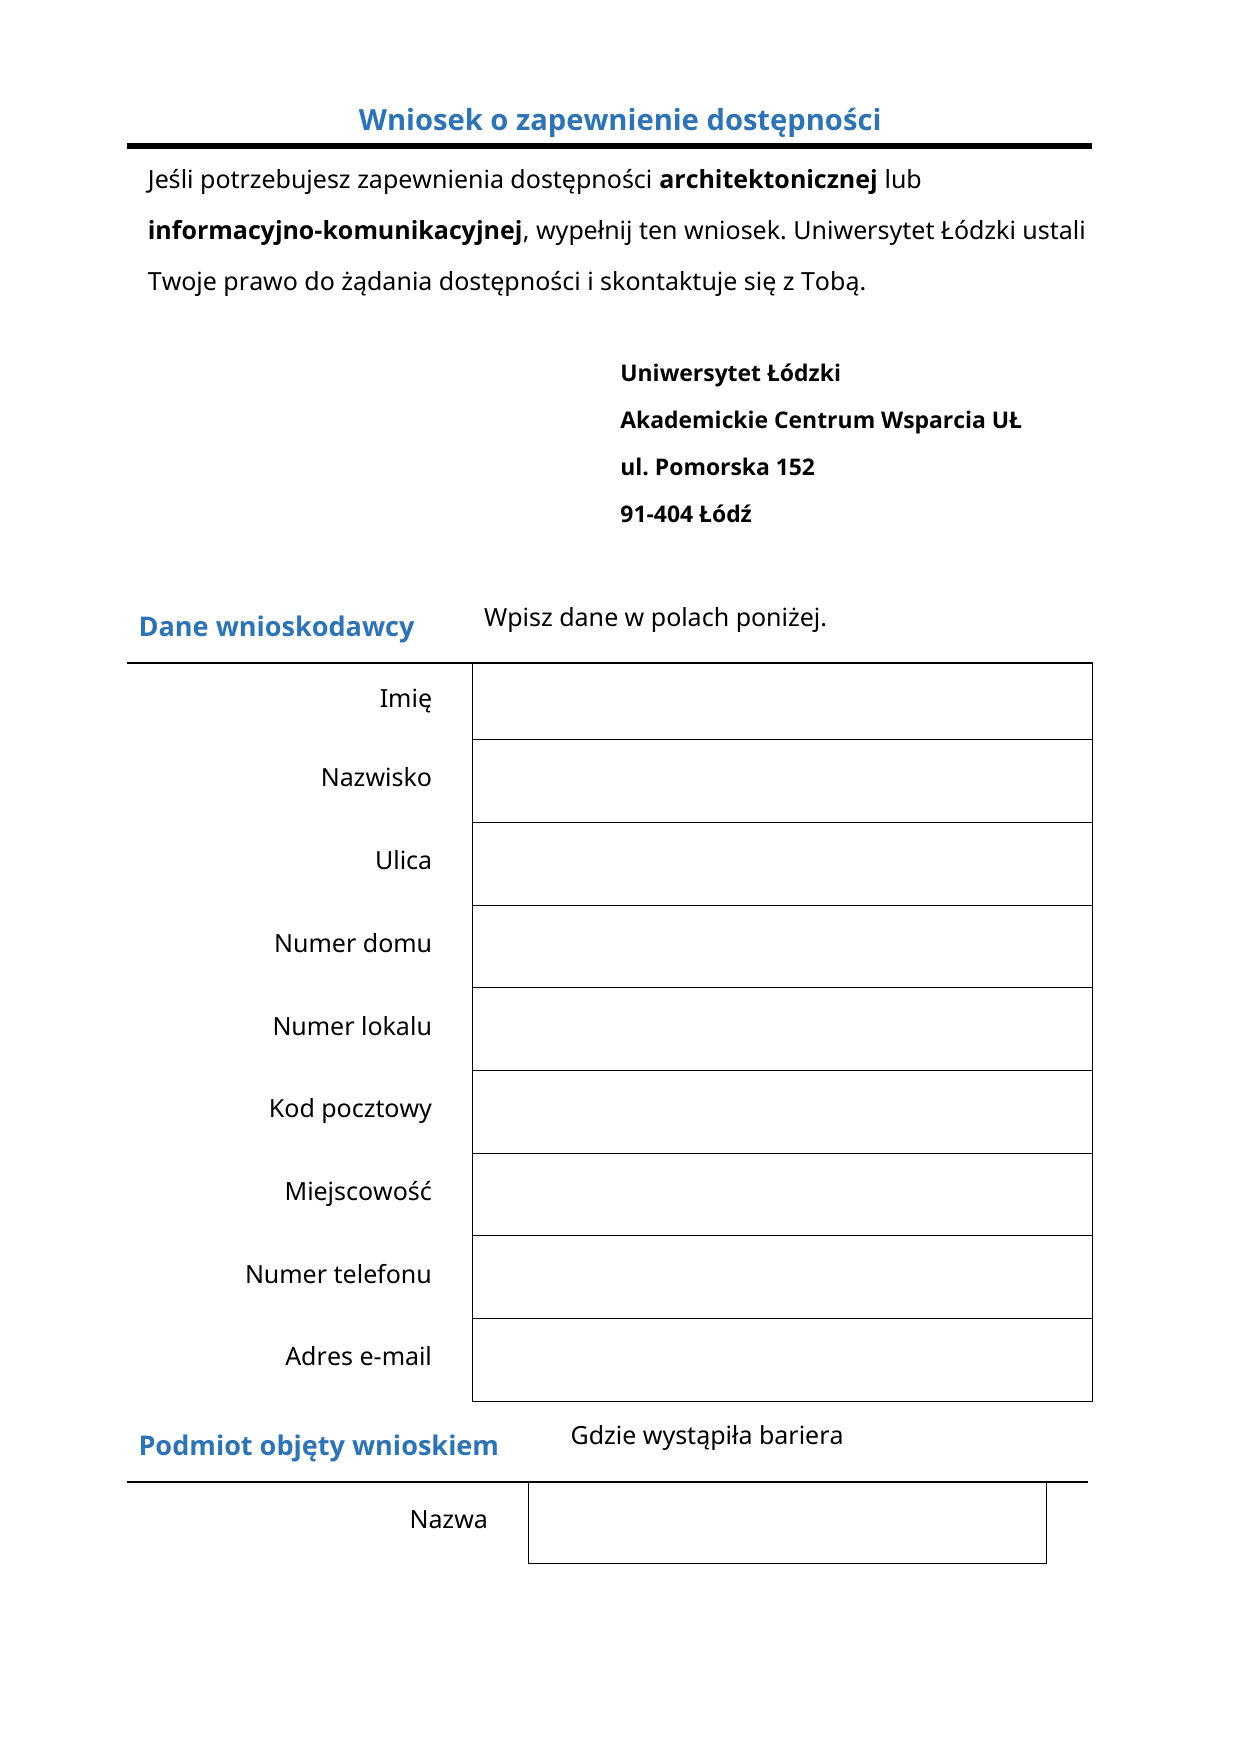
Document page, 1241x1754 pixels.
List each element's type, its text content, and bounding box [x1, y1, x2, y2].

text 91-404 Łódź [620, 498, 1094, 529]
table_cell Miejscowość [127, 1153, 472, 1235]
table_cell [473, 823, 1092, 904]
table_header Podmiot objęty wnioskiem [127, 1405, 559, 1481]
text Jeśli potrzebujesz zapewnienia dostępności architektonicznej lub informacyjno-komunikacyjnej, wypełnij ten wniosek. Uniwersytet Łódzki ustali Twoje prawo do żądania dostępności i skontaktuje się z Tobą. [148, 161, 1092, 297]
table_cell Adres e-mail [127, 1318, 472, 1401]
table_cell Numer telefonu [127, 1235, 472, 1318]
table_cell [473, 1319, 1092, 1401]
table_cell Ulica [127, 822, 472, 904]
table_cell Imię [127, 664, 472, 739]
table_header Wpisz dane w polach poniżej. [473, 587, 1092, 662]
table_cell [473, 1154, 1092, 1235]
table_cell [473, 906, 1092, 987]
text Akademickie Centrum Wsparcia UŁ [620, 404, 1094, 435]
table_header Gdzie wystąpiła bariera [559, 1405, 1087, 1481]
table_cell [473, 1236, 1092, 1318]
text Uniwersytet Łódzki [620, 357, 1094, 388]
subtitle Wniosek o zapewnienie dostępności [127, 99, 1092, 143]
table_cell Kod pocztowy [127, 1070, 472, 1153]
table_cell [473, 988, 1092, 1070]
table_cell Nazwa [127, 1483, 528, 1563]
table_cell [473, 664, 1092, 739]
text ul. Pomorska 152 [620, 451, 1094, 482]
table_cell [529, 1483, 1046, 1563]
table_cell Numer domu [127, 905, 472, 987]
table_cell Nazwisko [127, 739, 472, 822]
table_header Dane wnioskodawcy [127, 587, 473, 662]
table_cell Numer lokalu [127, 987, 472, 1070]
table_cell [473, 740, 1092, 822]
table_cell [473, 1071, 1092, 1153]
